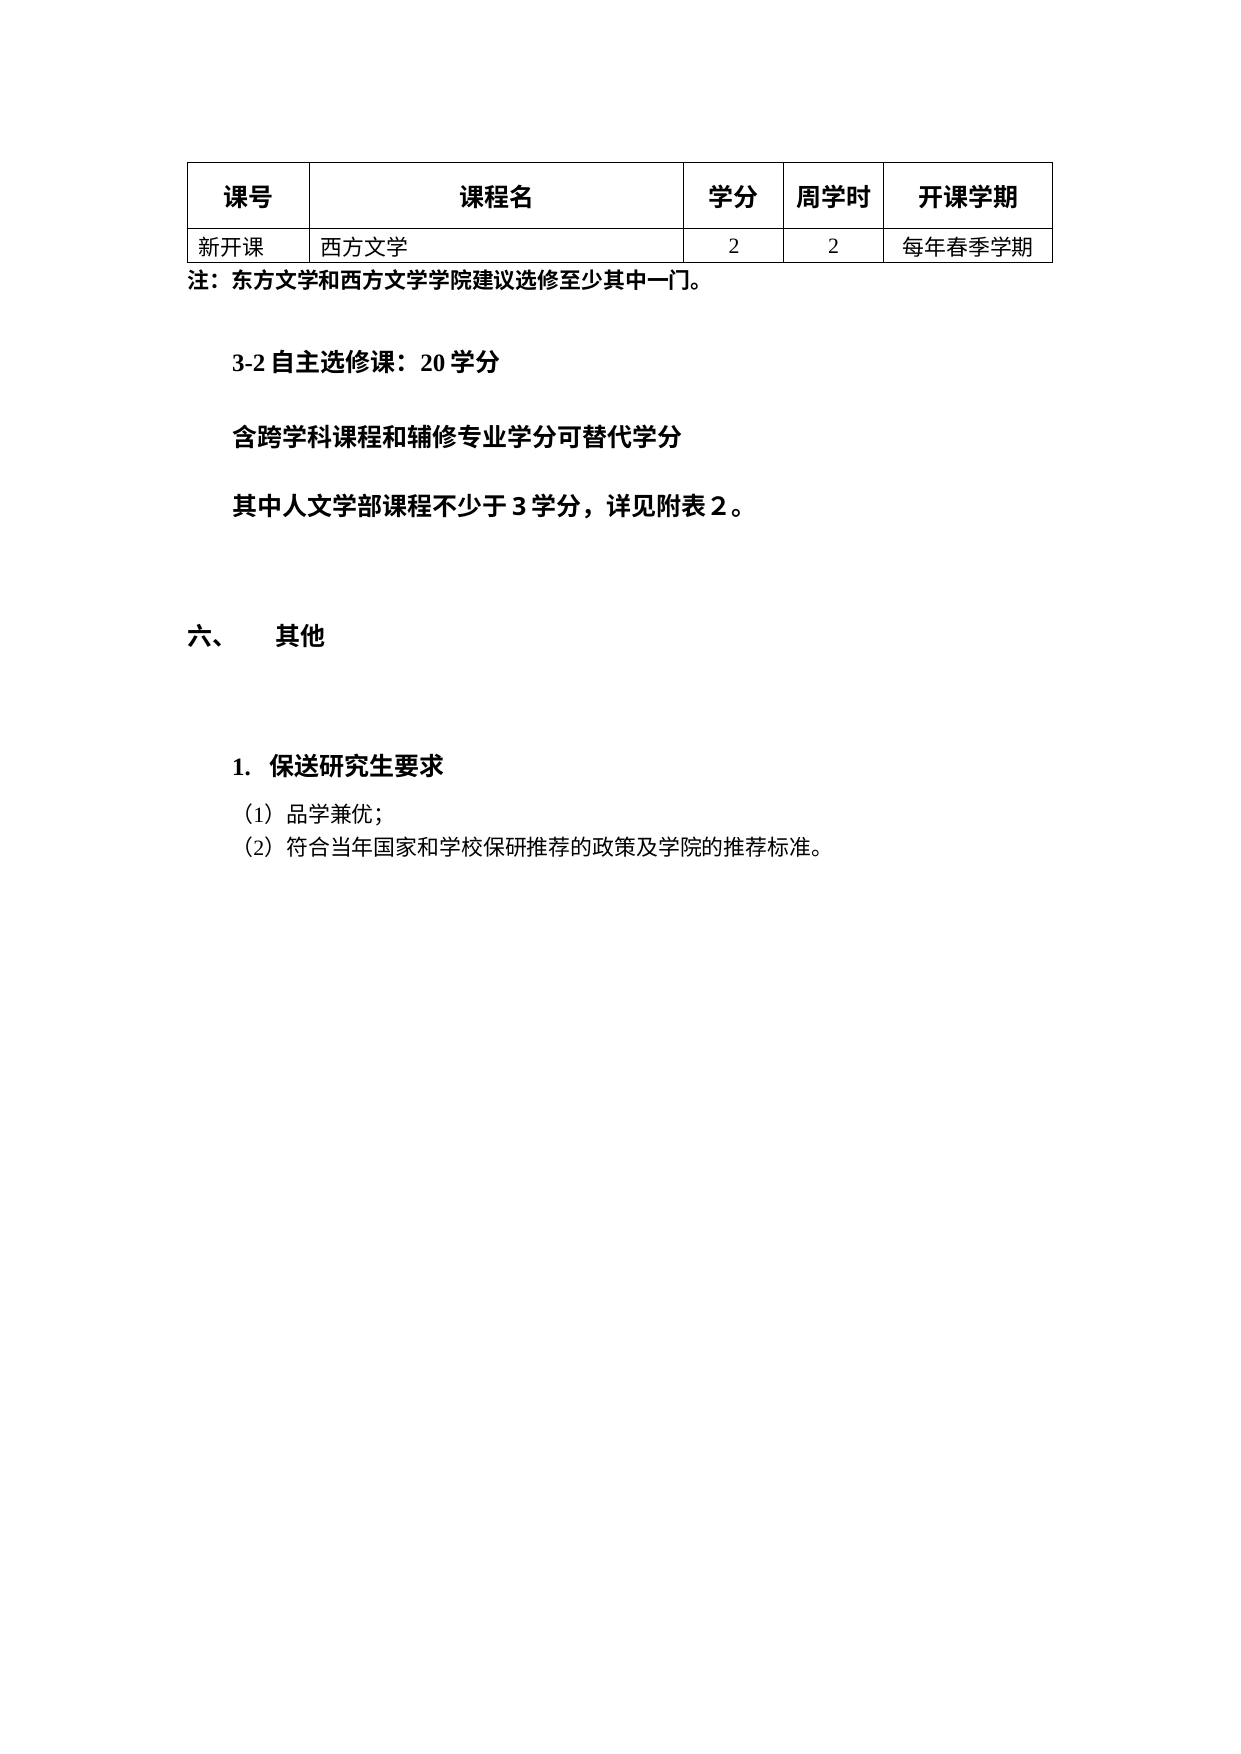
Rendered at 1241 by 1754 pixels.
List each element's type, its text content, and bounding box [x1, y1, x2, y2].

table_cell 2 [784, 229, 883, 262]
table_cell 每年春季学期 [884, 229, 1052, 262]
table_header 周学时 [784, 163, 883, 228]
list （2）符合当年国家和学校保研推荐的政策及学院的推荐标准。 [187, 829, 1053, 862]
text 3-2自主选修课：20学分 [187, 328, 1053, 393]
text 注：东方文学和西方文学学院建议选修至少其中一门。 [187, 263, 1053, 295]
table_header 学分 [684, 163, 783, 228]
table_cell 新开课 [188, 229, 309, 262]
text 含跨学科课程和辅修专业学分可替代学分 [187, 418, 1053, 454]
table_header 课号 [188, 163, 309, 228]
table_header 开课学期 [884, 163, 1052, 228]
table_cell 2 [684, 229, 783, 262]
list 保送研究生要求 [232, 732, 1053, 797]
text 其中人文学部课程不少于3学分，详见附表２。 [187, 472, 1053, 537]
table_header 课程名 [310, 163, 683, 228]
table_cell 西方文学 [310, 229, 683, 262]
list （1）品学兼优； [187, 797, 1053, 829]
list 其他 [187, 602, 1053, 667]
